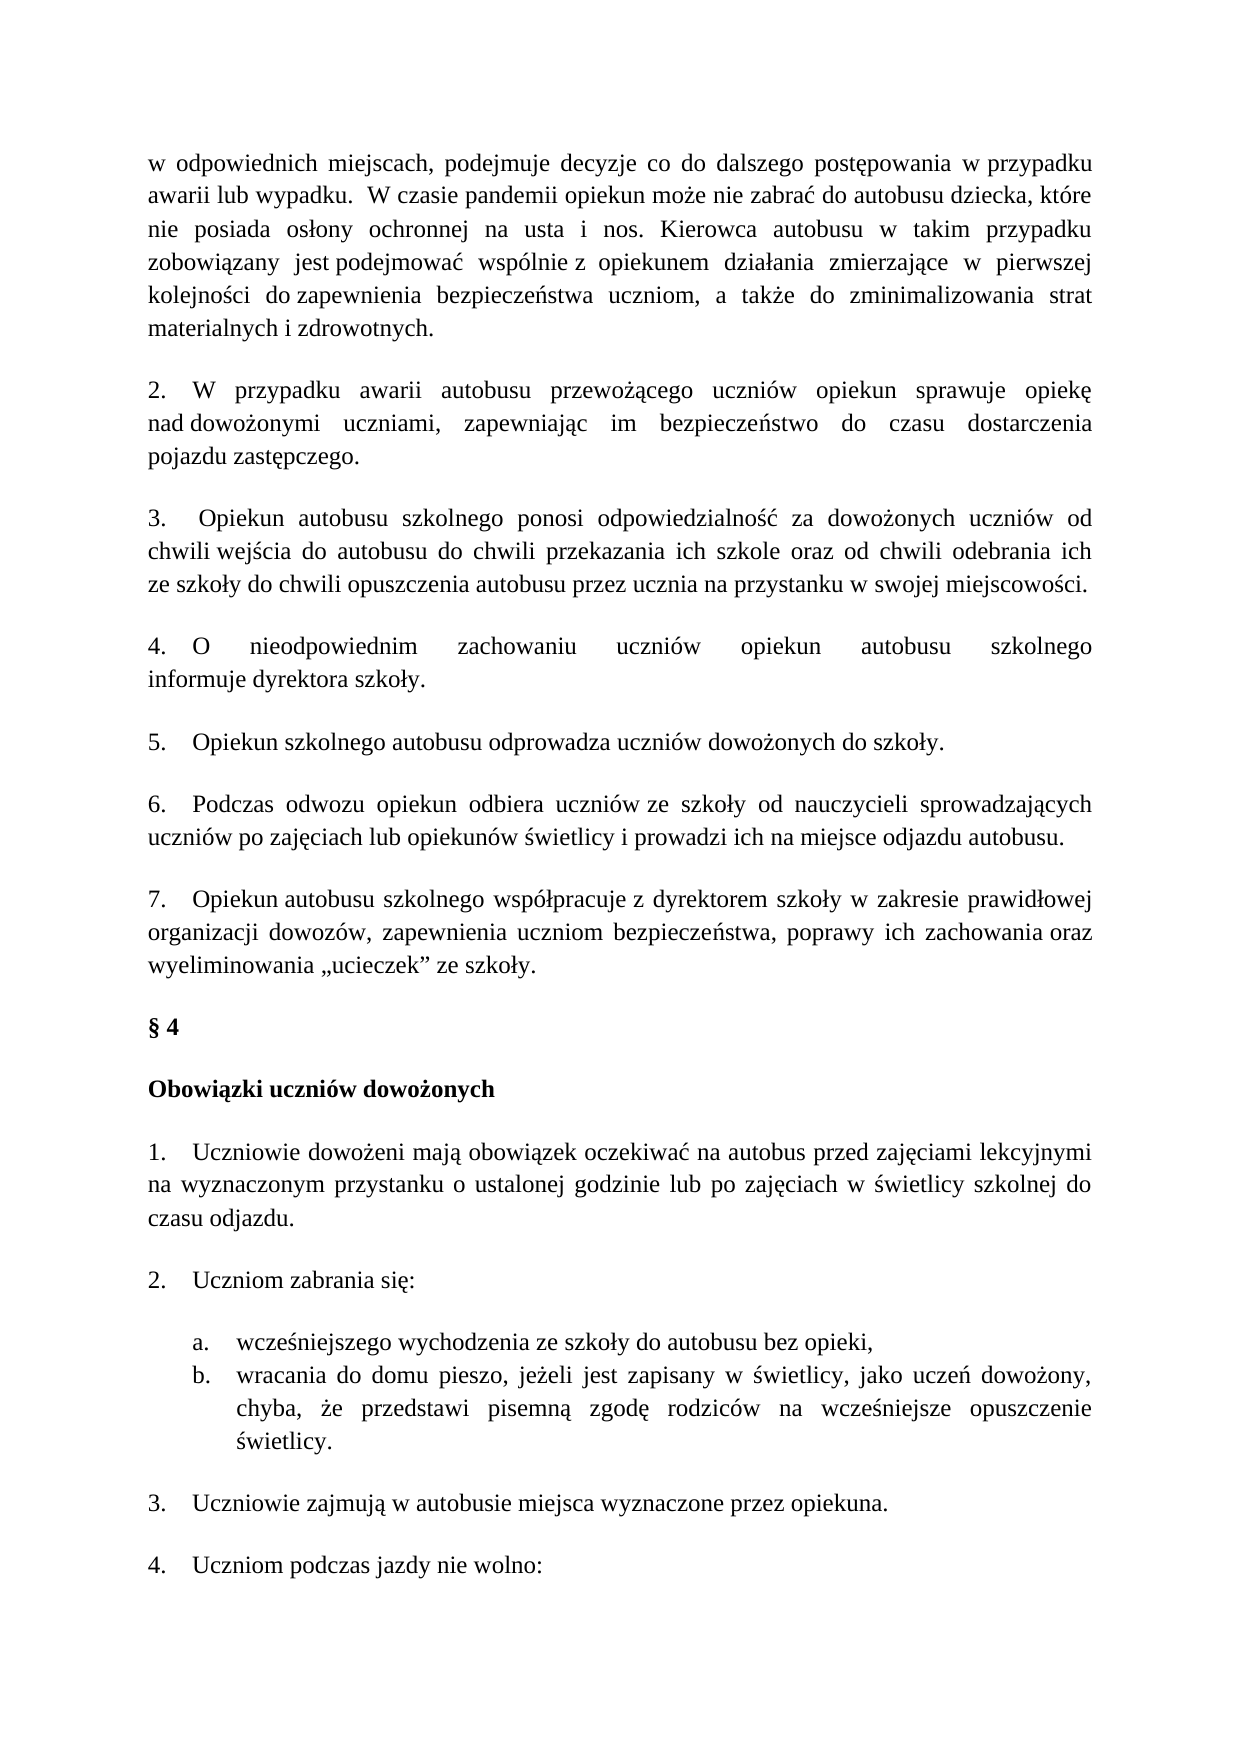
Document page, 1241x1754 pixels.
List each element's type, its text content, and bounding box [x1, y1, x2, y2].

list W przypadku awarii autobusu przewożącego uczniów opiekun sprawuje opiekę nad dowożonymi uczniami, zapewniając im bezpieczeństwo do czasu dostarczenia pojazdu zastępczego. [148, 441, 1093, 536]
list O nieodpowiednim zachowaniu uczniów opiekun autobusu szkolnego informuje dyrektora szkoły. [148, 697, 1093, 759]
text Obowiązki uczniów dowożonych [148, 1140, 1093, 1169]
list Opiekun autobusu szkolnego współpracuje z dyrektorem szkoły w zakresie prawidłowej organizacji dowozów, zapewnienia uczniom bezpieczeństwa, poprawy ich zachowania oraz wyeliminowania „ucieczek” ze szkoły. [148, 950, 1093, 1045]
list Podczas odwozu opiekun odbiera uczniów ze szkoły od nauczycieli sprowadzających uczniów po zajęciach lub opiekunów świetlicy i prowadzi ich na miejsce odjazdu autobusu. [148, 855, 1093, 917]
list wcześniejszego wychodzenia ze szkoły do autobusu bez opieki, [192, 1393, 1093, 1422]
list Opiekun autobusu szkolnego jest odpowiedzialny za przestrzeganie zasad zawartych w niniejszym regulaminie, decyduje o wsiadaniu i wysiadaniu osób z autobusu w odpowiednich miejscach, podejmuje decyzje co do dalszego postępowania w przypadku awarii lub wypadku. W czasie pandemii opiekun może nie zabrać do autobusu dziecka, które nie posiada osłony ochronnej na usta i nos. Kierowca autobusu w takim przypadku zobowiązany jest podejmować wspólnie z opiekunem działania zmierzające w pierwszej kolejności do zapewnienia bezpieczeństwa uczniom, a także do zminimalizowania strat materialnych i zdrowotnych. [148, 148, 1093, 407]
list Opiekun autobusu szkolnego ponosi odpowiedzialność za dowożonych uczniów od chwili wejścia do autobusu do chwili przekazania ich szkole oraz od chwili odebrania ich ze szkoły do chwili opuszczenia autobusu przez ucznia na przystanku w swojej miejscowości. [148, 569, 1093, 664]
text § 4 [148, 1078, 1093, 1107]
list Uczniowie dowożeni mają obowiązek oczekiwać na autobus przed zajęciami lekcyjnymi na wyznaczonym przystanku o ustalonej godzinie lub po zajęciach w świetlicy szkolnej do czasu odjazdu. [148, 1203, 1093, 1297]
list wracania do domu pieszo, jeżeli jest zapisany w świetlicy, jako uczeń dowożony, chyba, że przedstawi pisemną zgodę rodziców na wcześniejsze opuszczenie świetlicy. [192, 1455, 1093, 1550]
list Uczniom zabrania się: [148, 1331, 1093, 1359]
list Opiekun szkolnego autobusu odprowadza uczniów dowożonych do szkoły. [148, 793, 1093, 821]
